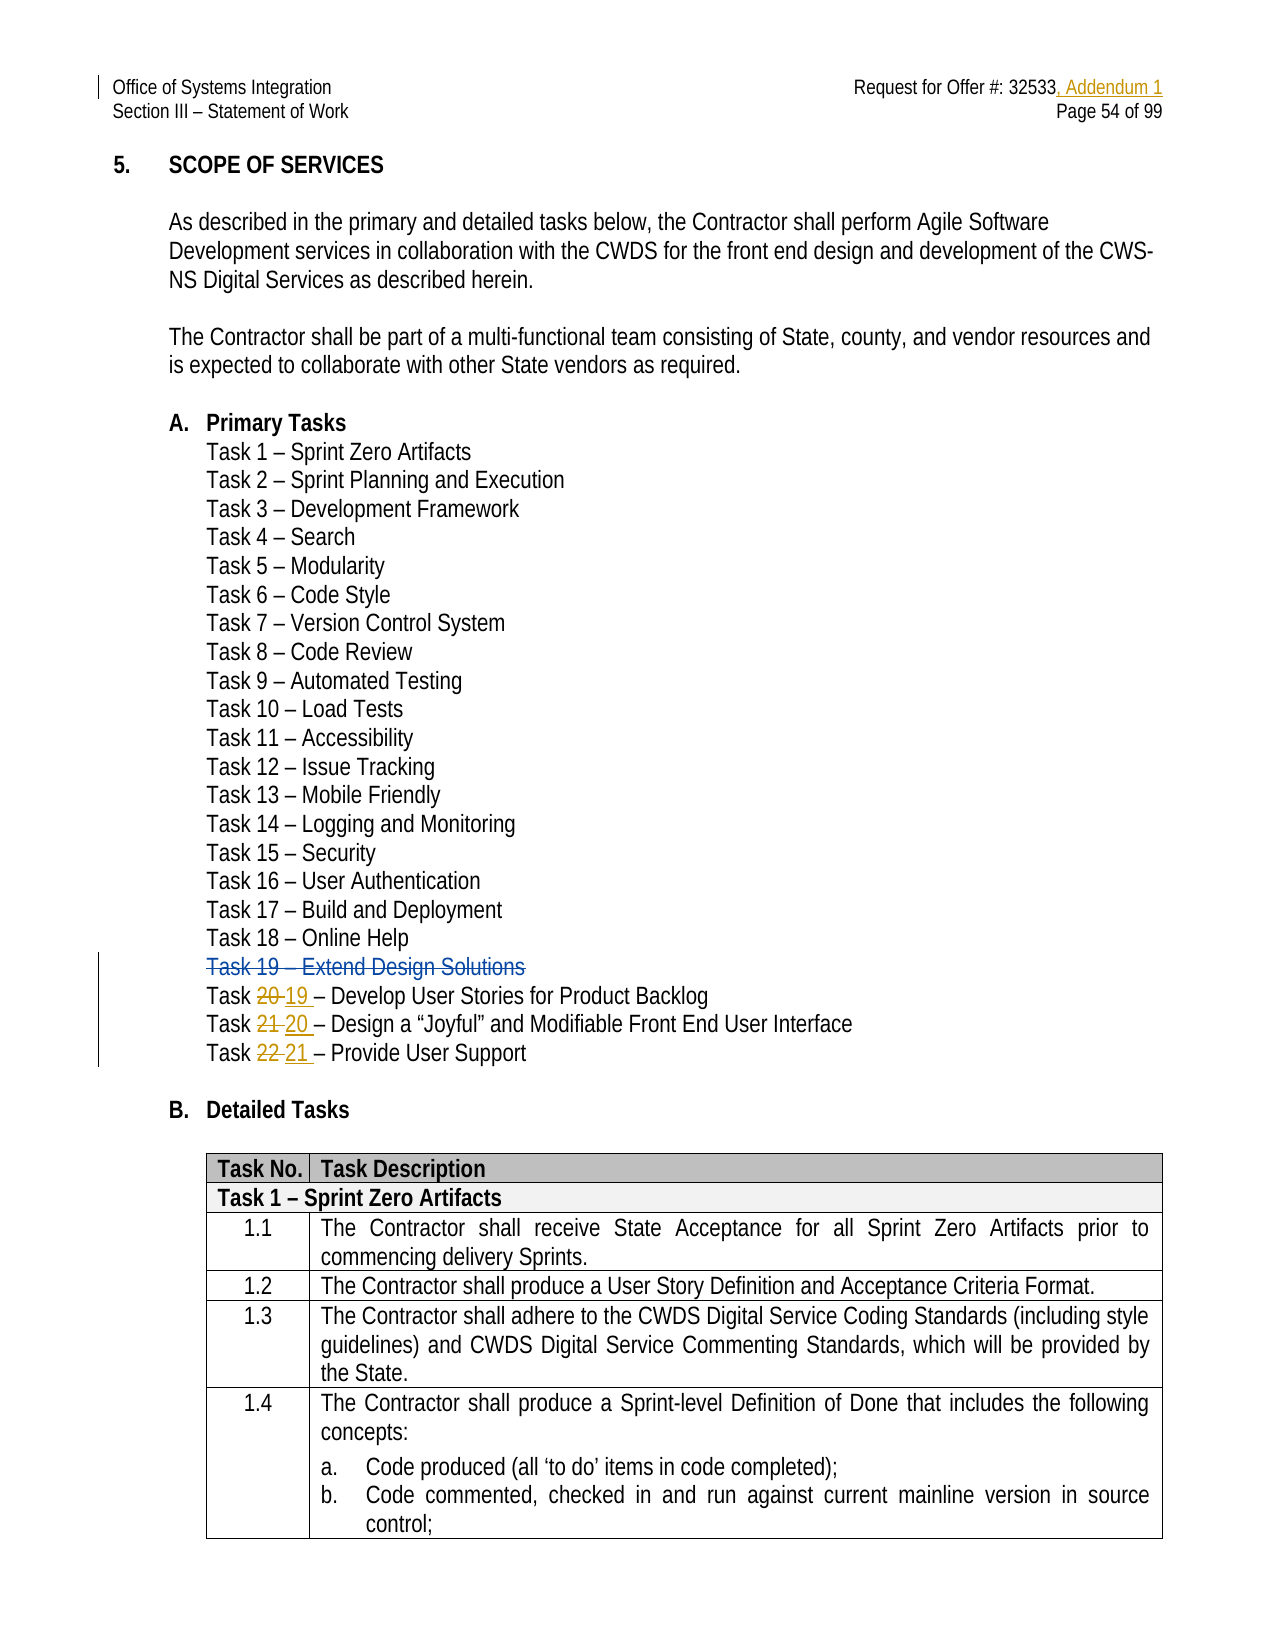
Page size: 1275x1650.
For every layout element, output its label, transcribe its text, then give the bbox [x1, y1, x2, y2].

text The Contractor shall be part of a multi-functional team consisting of State, county, and vendor resources and is expected to collaborate with other State vendors as required. [169, 322, 1162, 379]
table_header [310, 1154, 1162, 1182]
text Task – Provide User Support [206, 1038, 1162, 1067]
text As described in the primary and detailed tasks below, the Contractor shall perform Agile Software Development services in collaboration with the CWDS for the front end design and development of the CWS-NS Digital Services as described herein. [169, 207, 1162, 293]
text Task 16 – User Authentication [206, 866, 1162, 895]
text Task – Design a “Joyful” and Modifiable Front End User Interface [206, 1009, 1162, 1038]
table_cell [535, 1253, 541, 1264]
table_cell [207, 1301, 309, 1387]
text Task 18 – Online Help [206, 923, 1162, 952]
text Task 11 – Accessibility [206, 723, 1162, 752]
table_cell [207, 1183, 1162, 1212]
text Task 13 – Mobile Friendly [206, 780, 1162, 809]
list Primary Tasks [169, 408, 1162, 436]
text Task 9 – Automated Testing [206, 666, 1162, 694]
text Task 7 – Version Control System [206, 608, 1162, 637]
text Task 2 – Sprint Planning and Execution [206, 465, 1162, 494]
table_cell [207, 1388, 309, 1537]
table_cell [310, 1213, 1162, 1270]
text Task 3 – Development Framework [206, 494, 1162, 522]
text Task 6 – Code Style [206, 580, 1162, 608]
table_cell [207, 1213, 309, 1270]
text Task 17 – Build and Deployment [206, 895, 1162, 923]
list Detailed Tasks [169, 1095, 1162, 1124]
list Task 1 – Sprint Zero Artifacts [206, 436, 1162, 465]
text Task 5 – Modularity [206, 551, 1162, 580]
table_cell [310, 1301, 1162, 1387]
text Task 8 – Code Review [206, 637, 1162, 666]
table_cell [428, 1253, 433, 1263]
text Task 14 – Logging and Monitoring [206, 809, 1162, 837]
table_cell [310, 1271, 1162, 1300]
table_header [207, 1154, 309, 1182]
text Task 10 – Load Tests [206, 694, 1162, 723]
text Task 12 – Issue Tracking [206, 752, 1162, 780]
text Task 4 – Search [206, 522, 1162, 551]
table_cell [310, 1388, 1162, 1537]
text Task 15 – Security [206, 837, 1162, 866]
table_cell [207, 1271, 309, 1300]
text Task – Develop User Stories for Product Backlog [206, 981, 1162, 1009]
list Scope of Services [113, 150, 1162, 179]
